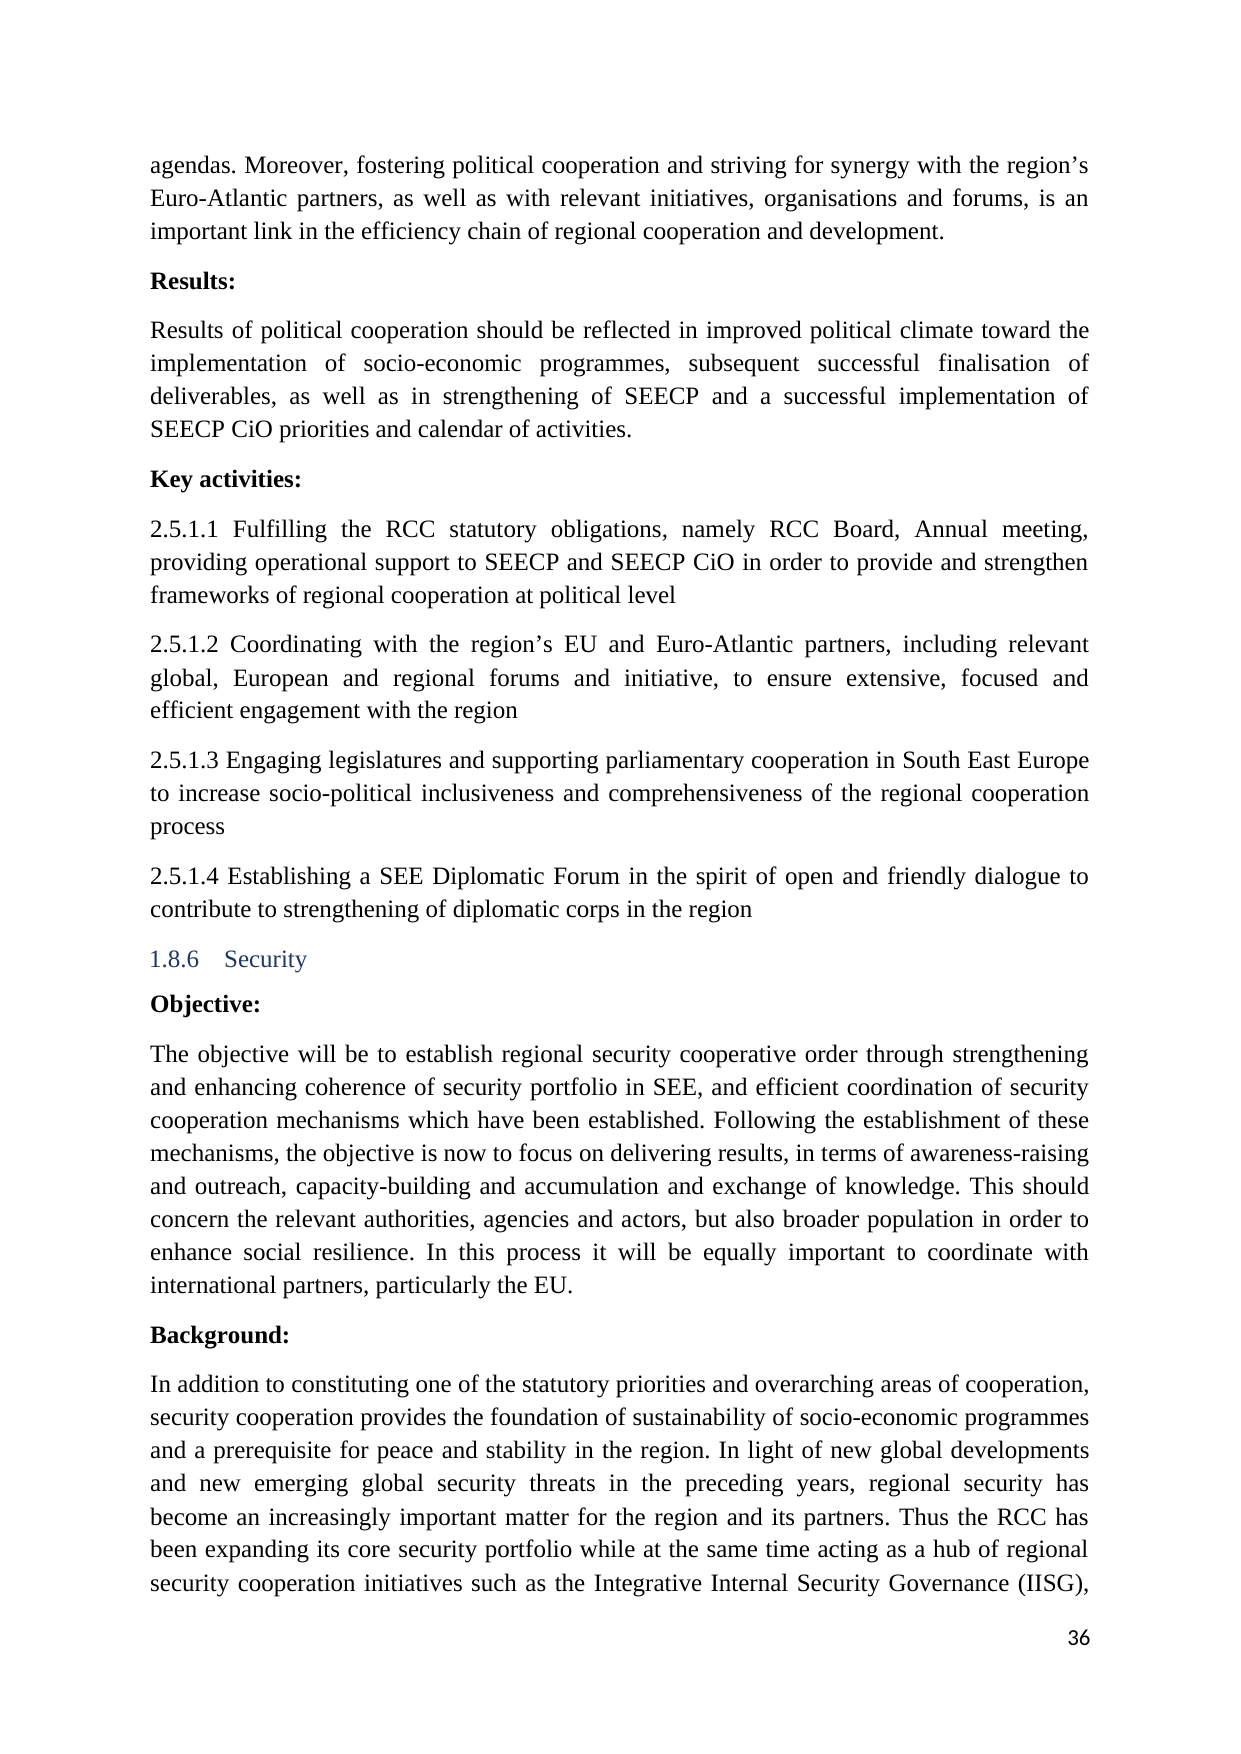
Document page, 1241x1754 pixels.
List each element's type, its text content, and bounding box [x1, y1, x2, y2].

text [150, 1369, 1090, 1596]
text 2.5.1.4 Establishing a SEE Diplomatic Forum in the spirit of open and friendly dialogue to contribute to strengthening of diplomatic corps in the region [150, 861, 1090, 923]
subtitle Security [149, 944, 1090, 972]
text 2.5.1.3 Engaging legislatures and supporting parliamentary cooperation in South East Europe to increase socio-political inclusiveness and comprehensiveness of the regional cooperation process [150, 745, 1090, 840]
text Background: [150, 1320, 1090, 1348]
text 2.5.1.1 Fulfilling the RCC statutory obligations, namely RCC Board, Annual meeting, providing operational support to SEECP and SEECP CiO in order to provide and strengthen frameworks of regional cooperation at political level [150, 514, 1090, 609]
text Objective: [150, 989, 1090, 1018]
text Results: [150, 266, 1090, 294]
text The objective will be to establish regional security cooperative order through strengthening and enhancing coherence of security portfolio in SEE, and efficient coordination of security cooperation mechanisms which have been established. Following the establishment of these mechanisms, the objective is now to focus on delivering results, in terms of awareness-raising and outreach, capacity-building and accumulation and exchange of knowledge. This should concern the relevant authorities, agencies and actors, but also broader population in order to enhance social resilience. In this process it will be equally important to coordinate with international partners, particularly the EU. [150, 1039, 1090, 1299]
text Results of political cooperation should be reflected in improved political climate toward the implementation of socio-economic programmes, subsequent successful finalisation of deliverables, as well as in strengthening of SEECP and a successful implementation of SEECP CiO priorities and calendar of activities. [150, 315, 1090, 443]
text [150, 150, 1090, 245]
text 2.5.1.2 Coordinating with the region’s EU and Euro-Atlantic partners, including relevant global, European and regional forums and initiative, to ensure extensive, focused and efficient engagement with the region [150, 629, 1090, 724]
text Key activities: [150, 464, 1090, 493]
